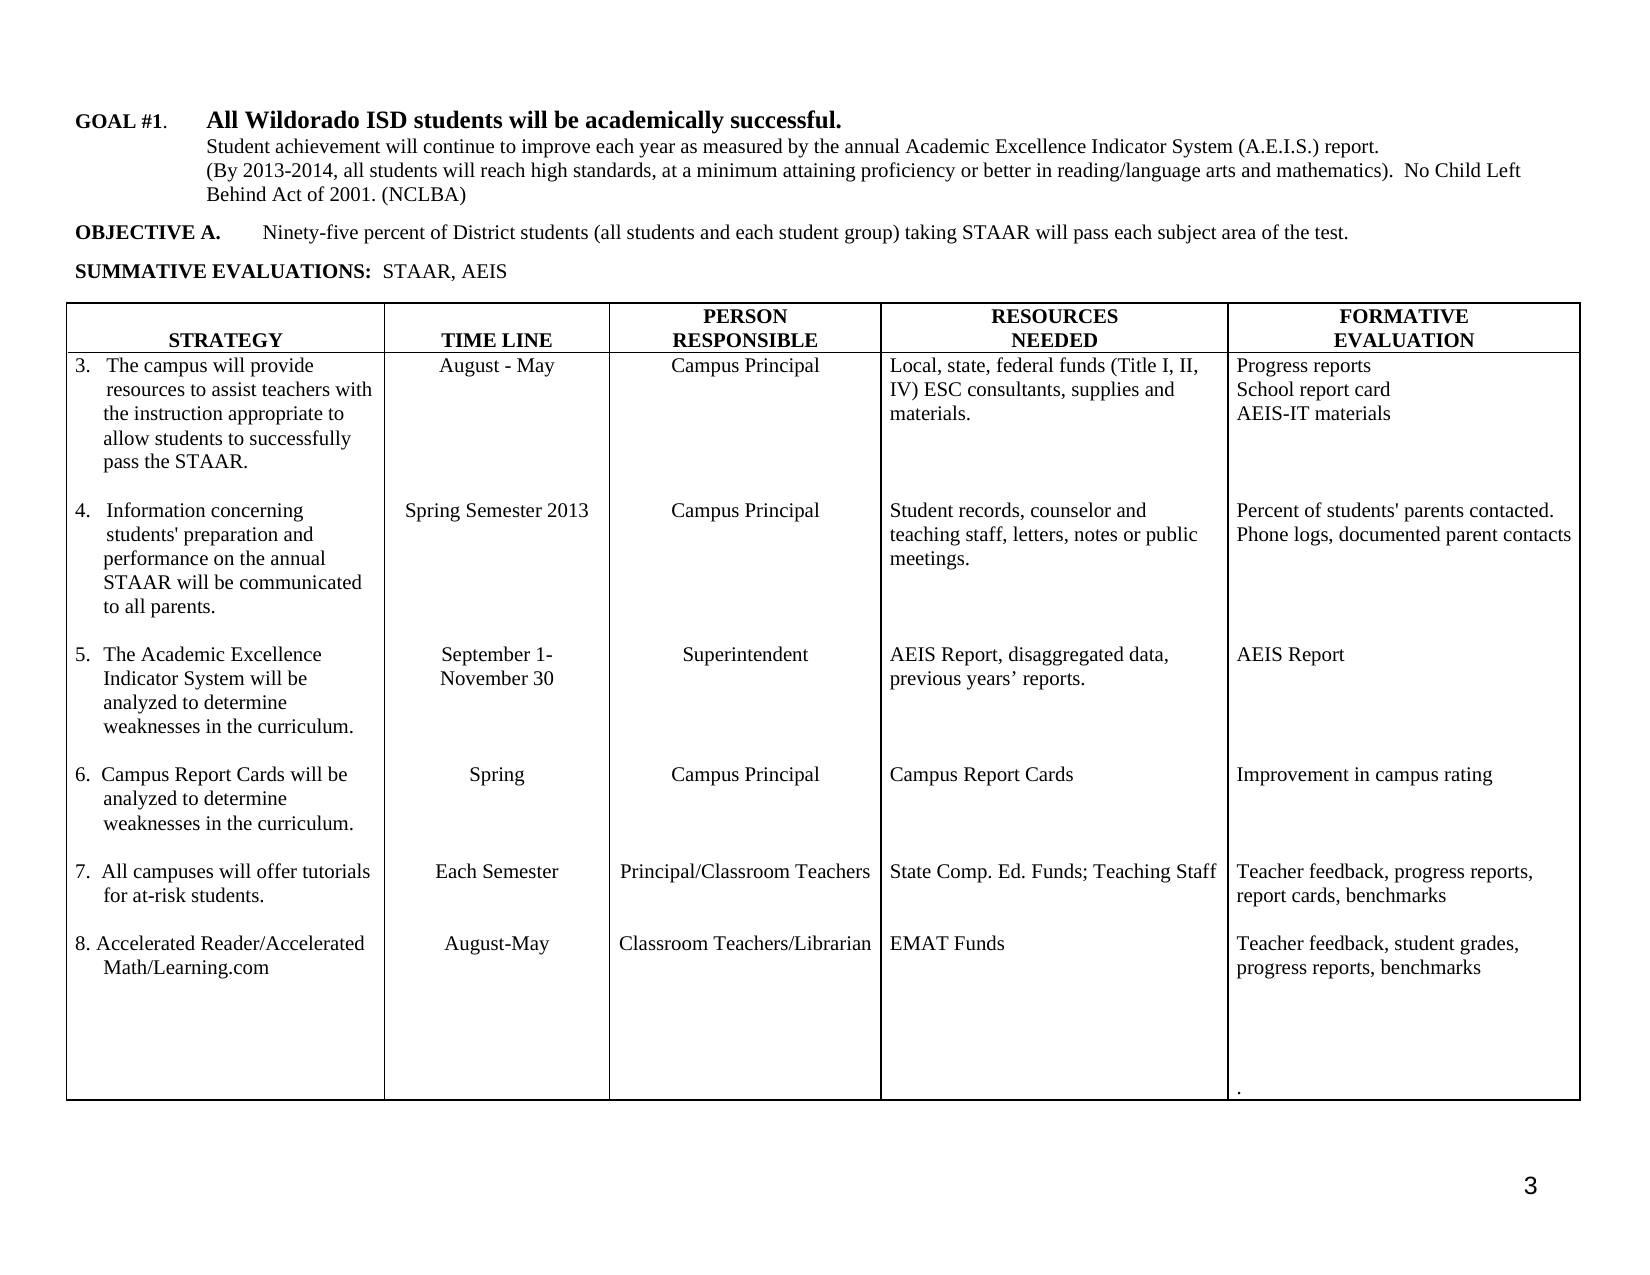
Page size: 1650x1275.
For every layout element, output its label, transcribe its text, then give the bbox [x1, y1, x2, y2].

table_header FORMATIVE EVALUATION [1229, 304, 1579, 352]
table_cell Local, state, federal funds (Title I, II, IV) ESC consultants, supplies and materials. Student records, counselor and teaching staff, letters, notes or public meetings. AEIS Report, disaggregated data, previous years’ reports. Campus Report Cards State Comp. Ed. Funds; Teaching Staff EMAT Funds [882, 353, 1227, 1099]
table_cell August - May Spring Semester 2013 September 1- November 30 Spring Each Semester August-May [385, 353, 609, 1099]
table_cell 3. The campus will provide resources to assist teachers with the instruction appropriate to allow students to successfully pass the STAAR. 4. Information concerning students' preparation and performance on the annual STAAR will be communicated to all parents. The Academic Excellence Indicator System will be analyzed to determine weaknesses in the curriculum. 6. Campus Report Cards will be analyzed to determine weaknesses in the curriculum. 7. All campuses will offer tutorials for at-risk students. 8. Accelerated Reader/Accelerated Math/Learning.com [67, 353, 384, 1099]
table_header PERSON RESPONSIBLE [610, 304, 880, 352]
table_cell Campus Principal Campus Principal Superintendent Campus Principal Principal/Classroom Teachers Classroom Teachers/Librarian [610, 353, 880, 1099]
text GOAL #1. All Wildorado ISD students will be academically successful. [75, 105, 1537, 134]
subtitle SUMMATIVE EVALUATIONS: STAAR, AEIS [75, 259, 1537, 283]
table_header TIME LINE [385, 304, 609, 352]
table_header STRATEGY [67, 304, 384, 352]
table_header RESOURCES NEEDED [882, 304, 1227, 352]
text Student achievement will continue to improve each year as measured by the annual Academic Excellence Indicator System (A.E.I.S.) report. [75, 134, 1537, 158]
table_cell Progress reports School report card AEIS-IT materials Percent of students' parents contacted. Phone logs, documented parent contacts AEIS Report Improvement in campus rating Teacher feedback, progress reports, report cards, benchmarks Teacher feedback, student grades, progress reports, benchmarks . [1229, 353, 1579, 1099]
text OBJECTIVE A. Ninety-five percent of District students (all students and each student group) taking STAAR will pass each subject area of the test. [75, 220, 1537, 244]
text (By 2013-2014, all students will reach high standards, at a minimum attaining proficiency or better in reading/language arts and mathematics). No Child Left Behind Act of 2001. (NCLBA) [75, 158, 1537, 206]
